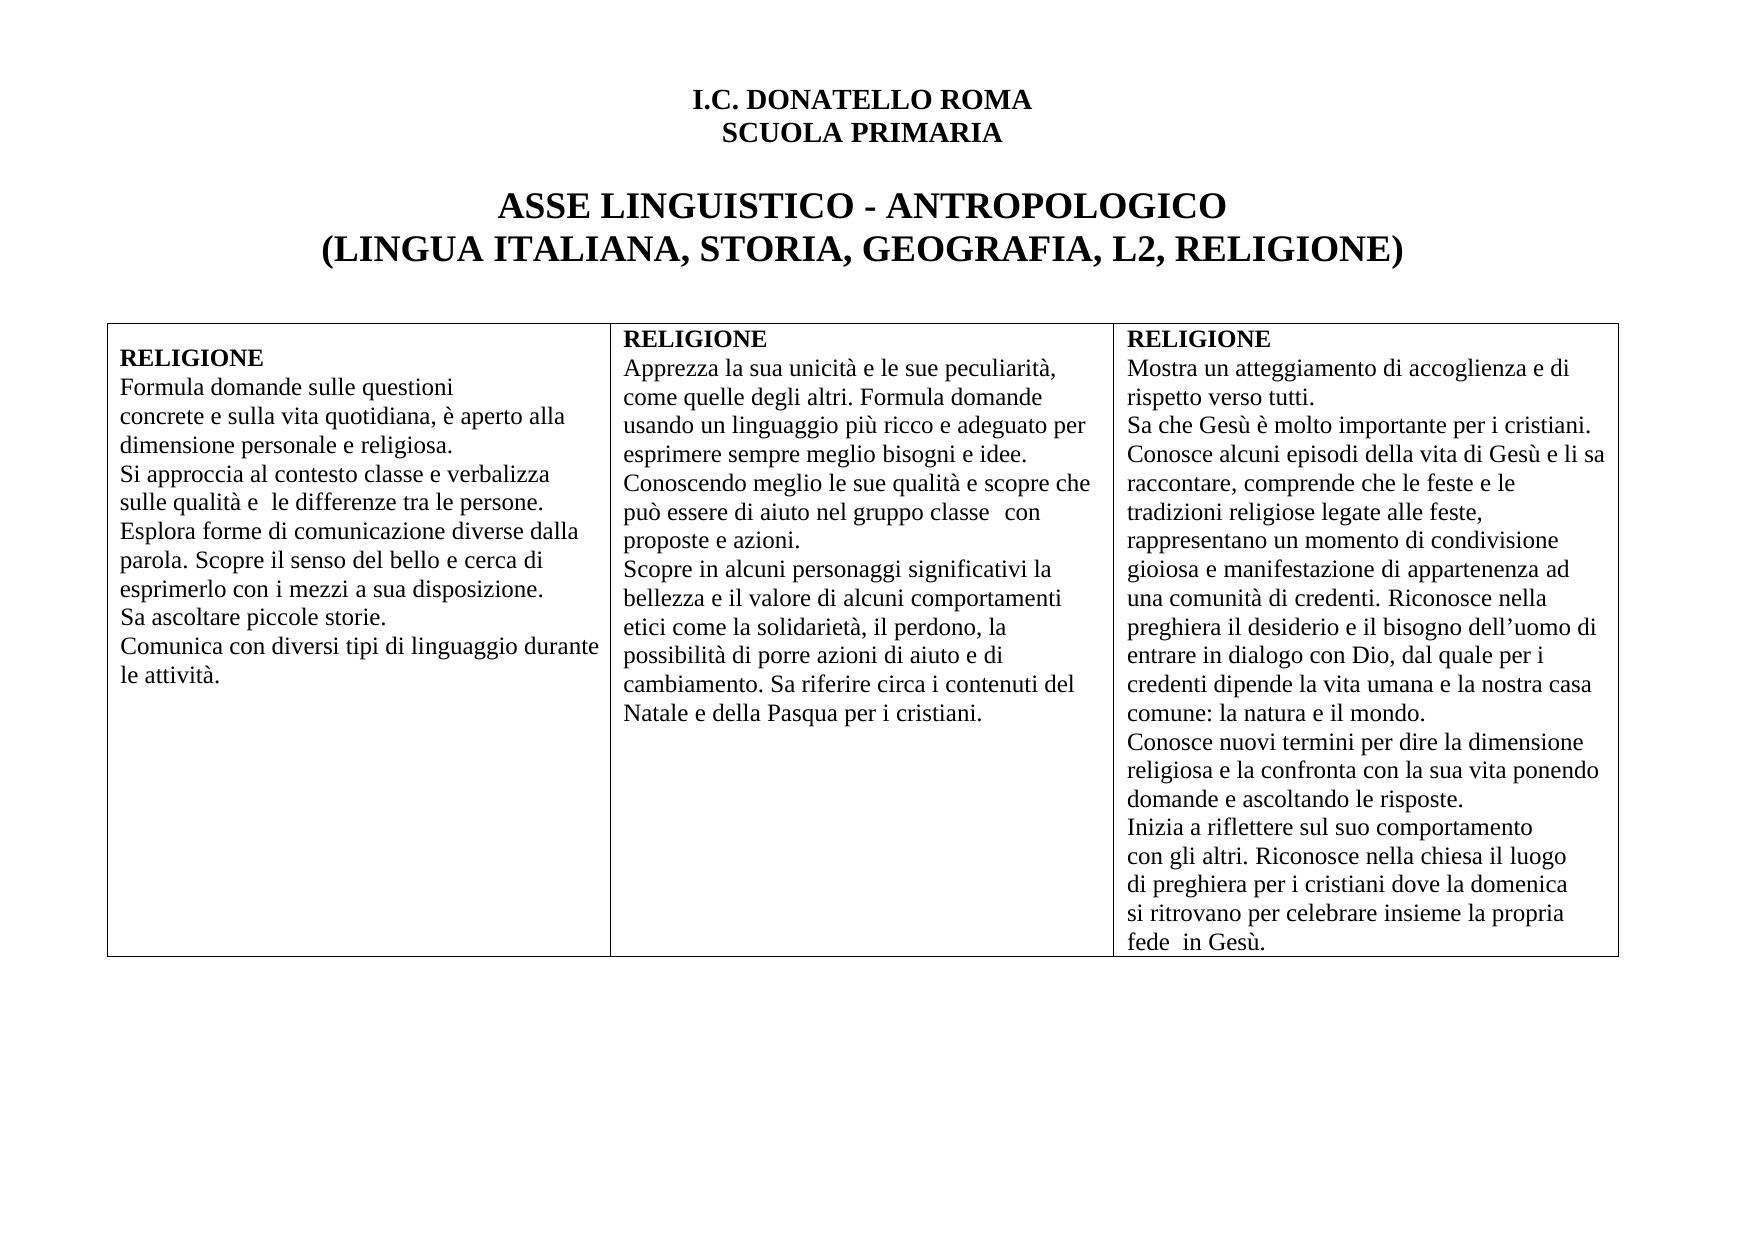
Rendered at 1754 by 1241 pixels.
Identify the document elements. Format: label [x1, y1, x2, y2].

table_cell [108, 324, 610, 956]
table_cell [1114, 324, 1618, 956]
table_cell [611, 324, 1113, 956]
